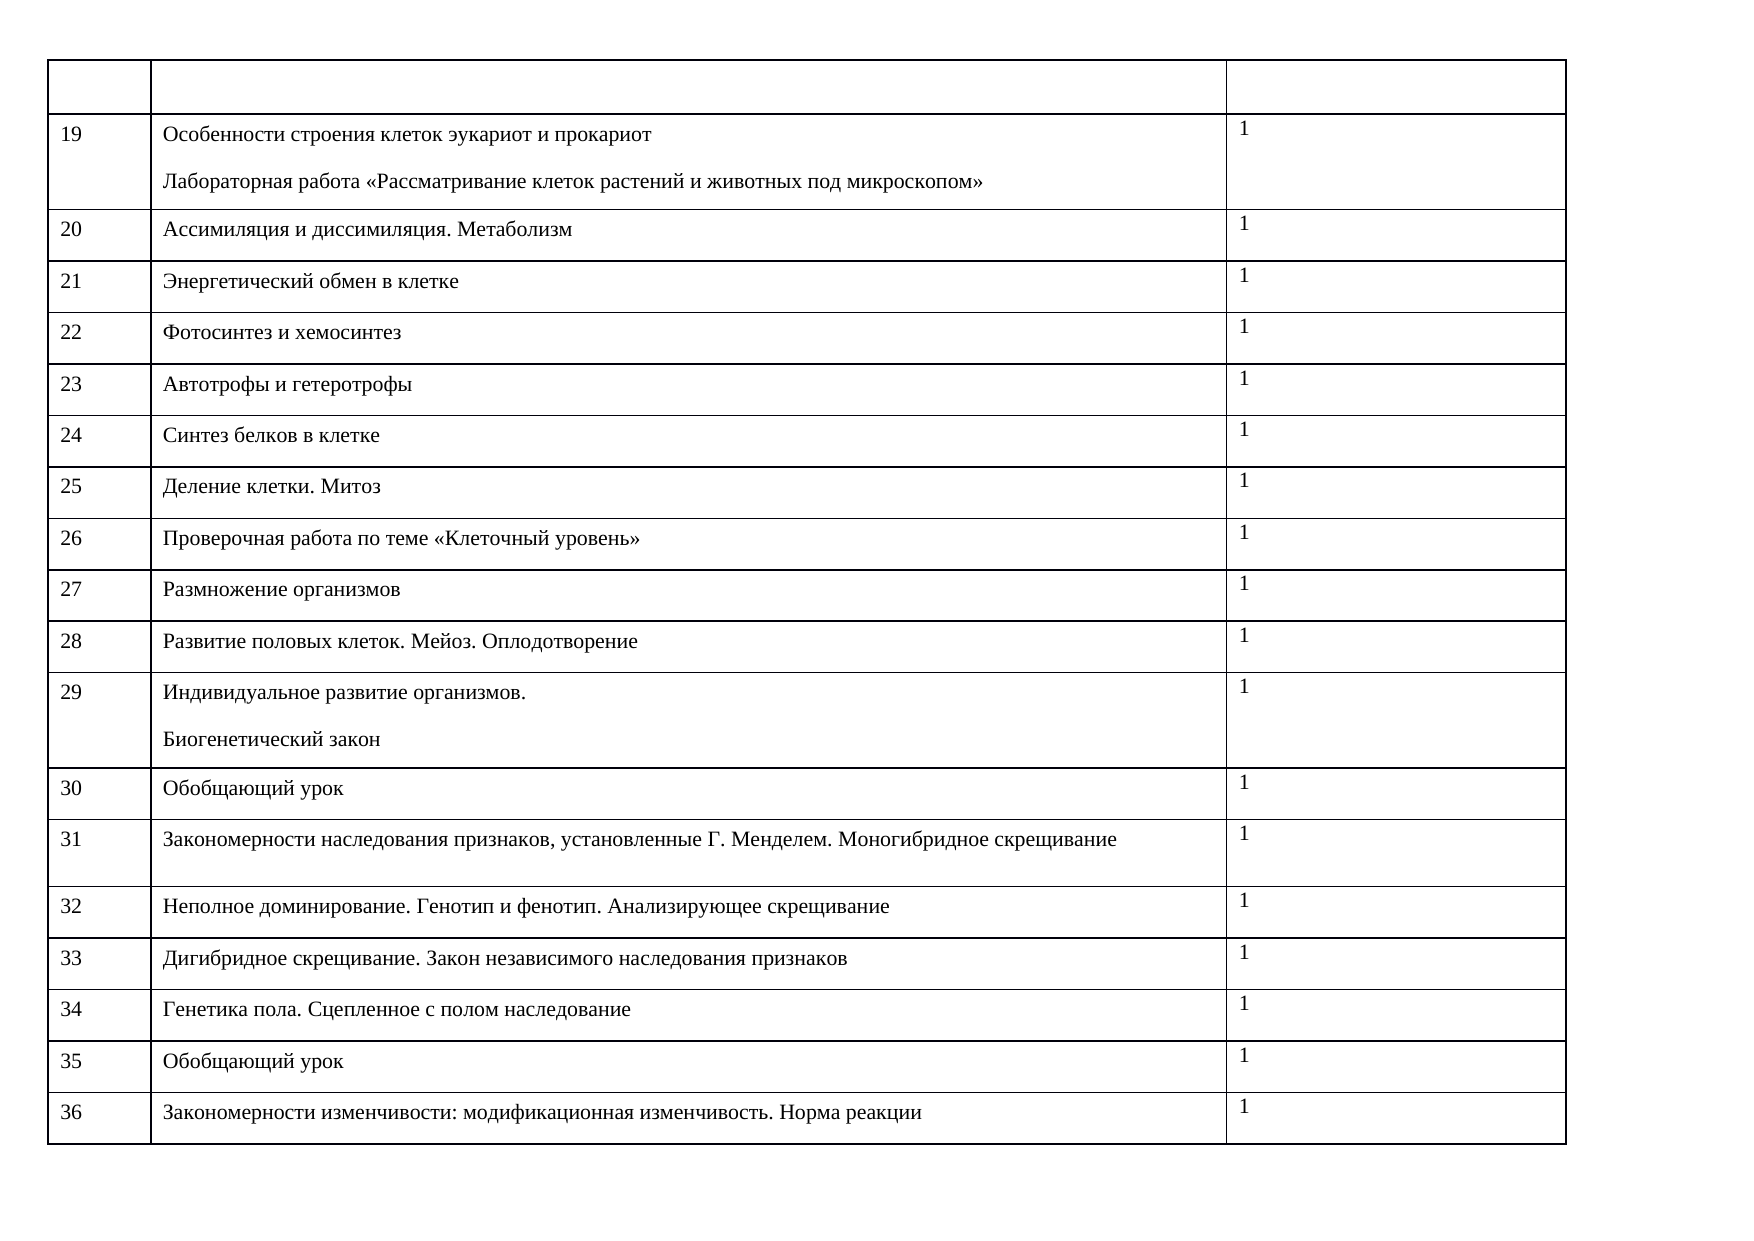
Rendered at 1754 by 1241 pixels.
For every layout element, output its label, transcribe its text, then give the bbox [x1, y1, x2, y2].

table_cell 1 [1227, 519, 1565, 569]
table_cell 32 [49, 887, 150, 937]
table_cell Энергетический обмен в клетке [152, 262, 1226, 312]
table_cell 26 [49, 519, 150, 569]
table_cell 31 [49, 820, 150, 886]
table_cell 1 [1227, 1093, 1565, 1143]
table_cell 33 [49, 939, 150, 989]
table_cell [152, 61, 1226, 113]
table_cell Ассимиляция и диссимиляция. Метаболизм [152, 210, 1226, 260]
table_cell Деление клетки. Митоз [152, 468, 1226, 517]
table_cell 30 [49, 769, 150, 818]
table_cell 1 [1227, 939, 1565, 989]
table_cell 21 [49, 262, 150, 312]
table_cell 24 [49, 416, 150, 466]
table_cell 36 [49, 1093, 150, 1143]
table_cell 1 [1227, 990, 1565, 1040]
table_cell 1 [1227, 416, 1565, 466]
table_cell 1 [1227, 365, 1565, 414]
table_cell 20 [49, 210, 150, 260]
table_cell Индивидуальное развитие организмов. Биогенетический закон [152, 673, 1226, 767]
table_cell 1 [1227, 622, 1565, 672]
table_cell Синтез белков в клетке [152, 416, 1226, 466]
table_cell 1 [1227, 673, 1565, 767]
table_cell 19 [49, 115, 150, 209]
table_cell 1 [1227, 1042, 1565, 1092]
table_cell 1 [1227, 313, 1565, 363]
table_cell Неполное доминирование. Генотип и фенотип. Анализирующее скрещивание [152, 887, 1226, 937]
table_cell 1 [1227, 820, 1565, 886]
table_cell 28 [49, 622, 150, 672]
table_cell 1 [1227, 887, 1565, 937]
table_cell Развитие половых клеток. Мейоз. Оплодотворение [152, 622, 1226, 672]
table_cell 35 [49, 1042, 150, 1092]
table_cell 18 [49, 61, 150, 113]
table_cell 34 [49, 990, 150, 1040]
table_cell Генетика пола. Сцепленное с полом наследование [152, 990, 1226, 1040]
table_cell 22 [49, 313, 150, 363]
table_cell Проверочная работа по теме «Клеточный уровень» [152, 519, 1226, 569]
table_cell 1 [1227, 210, 1565, 260]
table_cell 23 [49, 365, 150, 414]
table_cell Размножение организмов [152, 571, 1226, 620]
table_cell 1 [1227, 61, 1565, 113]
table_cell Фотосинтез и хемосинтез [152, 313, 1226, 363]
table_cell Особенности строения клеток эукариот и прокариот Лабораторная работа «Рассматривание клеток растений и животных под микроскопом» [152, 115, 1226, 209]
table_cell Закономерности наследования признаков, установленные Г. Менделем. Моногибридное скрещивание [152, 820, 1226, 886]
table_cell 27 [49, 571, 150, 620]
table_cell Автотрофы и гетеротрофы [152, 365, 1226, 414]
table_cell 29 [49, 673, 150, 767]
table_cell Обобщающий урок [152, 1042, 1226, 1092]
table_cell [152, 1093, 1226, 1143]
table_cell 1 [1227, 571, 1565, 620]
table_cell 1 [1227, 262, 1565, 312]
table_cell Дигибридное скрещивание. Закон независимого наследования признаков [152, 939, 1226, 989]
table_cell Обобщающий урок [152, 769, 1226, 818]
table_cell 25 [49, 468, 150, 517]
table_cell 1 [1227, 468, 1565, 517]
table_cell 1 [1227, 769, 1565, 818]
table_cell 1 [1227, 115, 1565, 209]
